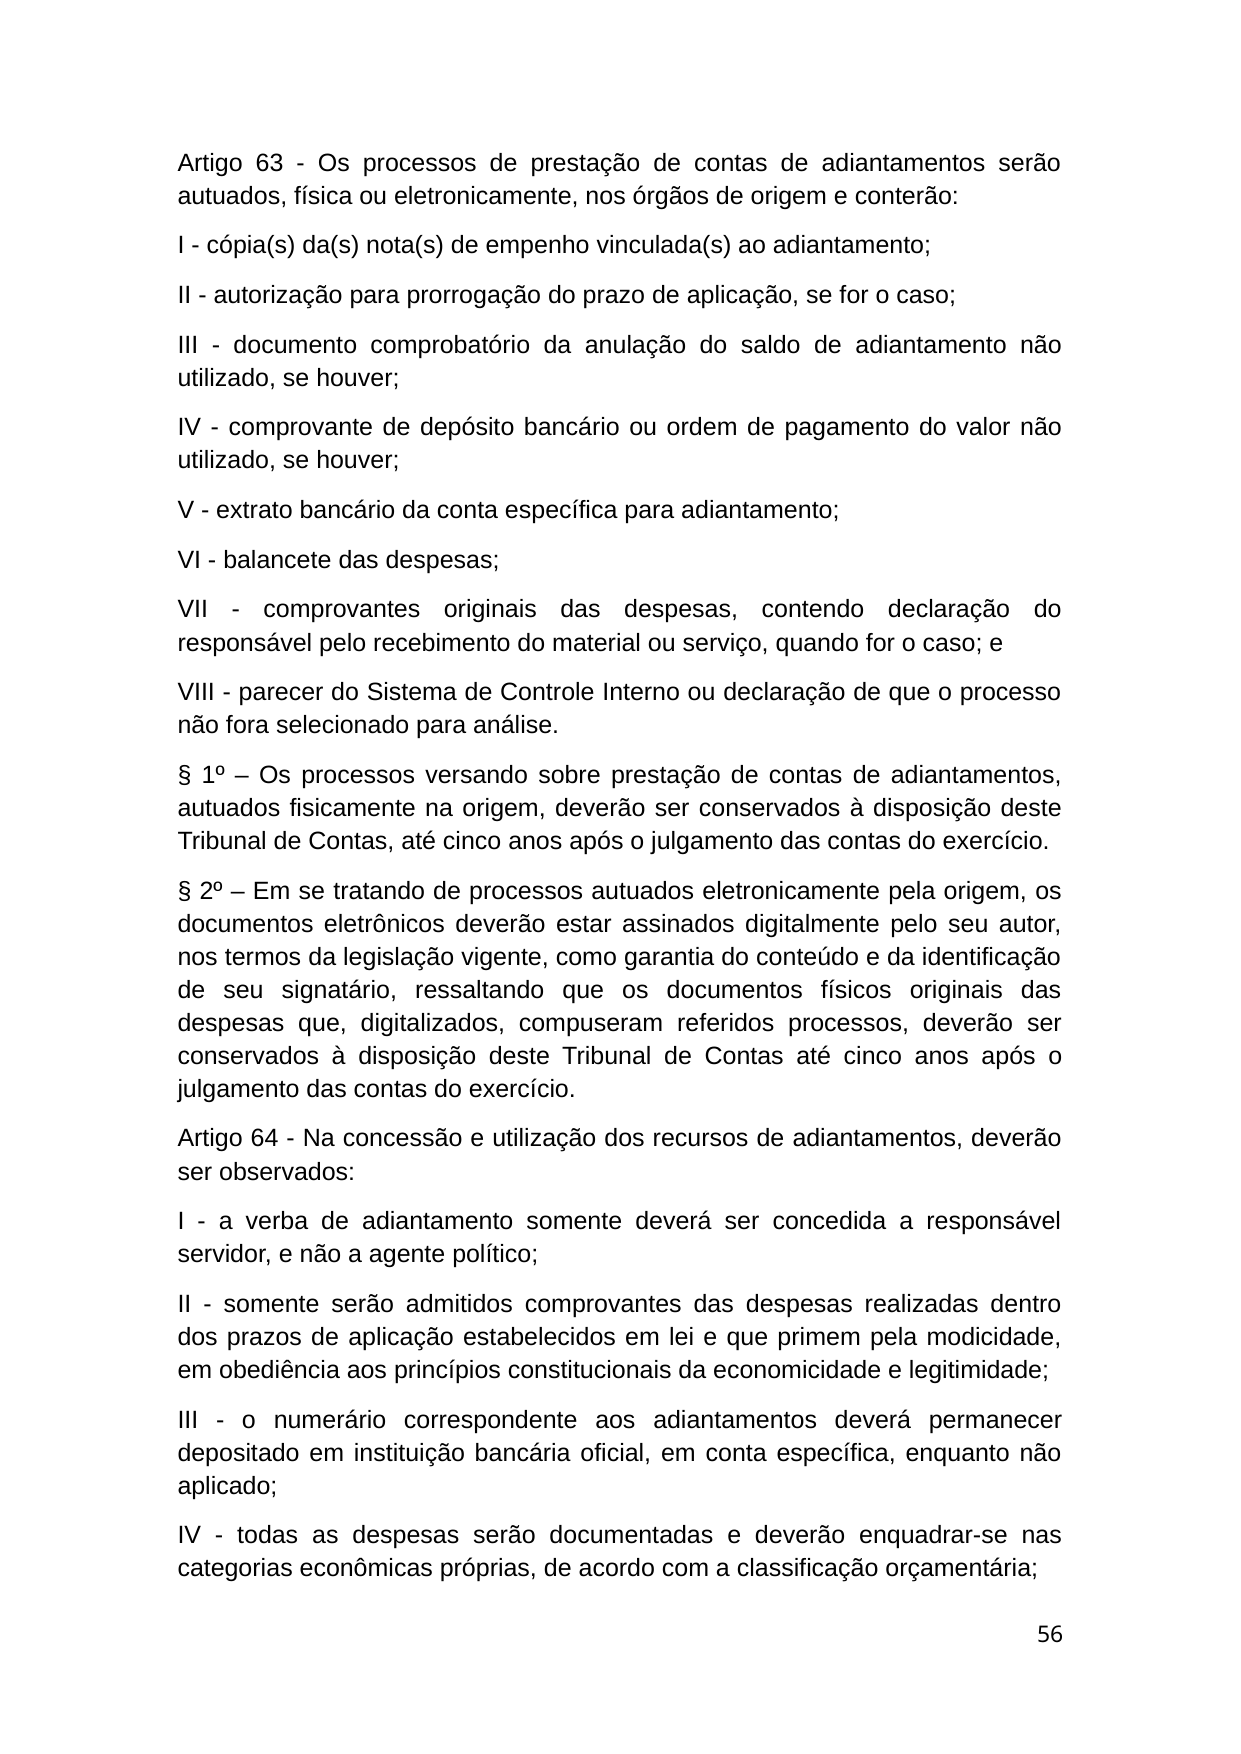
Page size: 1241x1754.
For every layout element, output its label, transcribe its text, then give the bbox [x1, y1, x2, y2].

text § 1º – Os processos versando sobre prestação de contas de adiantamentos, autuados fisicamente na origem, deverão ser conservados à disposição deste Tribunal de Contas, até cinco anos após o julgamento das contas do exercício. [177, 760, 1063, 855]
text Artigo 64 - Na concessão e utilização dos recursos de adiantamentos, deverão ser observados: [177, 1123, 1063, 1185]
text Artigo 63 - Os processos de prestação de contas de adiantamentos serão autuados, física ou eletronicamente, nos órgãos de origem e conterão: [177, 148, 1063, 209]
text II - autorização para prorrogação do prazo de aplicação, se for o caso; [177, 280, 1063, 309]
text VI - balancete das despesas; [177, 545, 1063, 573]
text VII - comprovantes originais das despesas, contendo declaração do responsável pelo recebimento do material ou serviço, quando for o caso; e [177, 594, 1063, 656]
text V - extrato bancário da conta específica para adiantamento; [177, 495, 1063, 524]
text III - documento comprobatório da anulação do saldo de adiantamento não utilizado, se houver; [177, 330, 1063, 391]
text III - o numerário correspondente aos adiantamentos deverá permanecer depositado em instituição bancária oficial, em conta específica, enquanto não aplicado; [177, 1404, 1063, 1499]
text IV - todas as despesas serão documentadas e deverão enquadrar-se nas categorias econômicas próprias, de acordo com a classificação orçamentária; [177, 1520, 1063, 1582]
text I - a verba de adiantamento somente deverá ser concedida a responsável servidor, e não a agente político; [177, 1206, 1063, 1268]
text I - cópia(s) da(s) nota(s) de empenho vinculada(s) ao adiantamento; [177, 230, 1063, 259]
text IV - comprovante de depósito bancário ou ordem de pagamento do valor não utilizado, se houver; [177, 412, 1063, 474]
text VIII - parecer do Sistema de Controle Interno ou declaração de que o processo não fora selecionado para análise. [177, 677, 1063, 739]
text II - somente serão admitidos comprovantes das despesas realizadas dentro dos prazos de aplicação estabelecidos em lei e que primem pela modicidade, em obediência aos princípios constitucionais da economicidade e legitimidade; [177, 1289, 1063, 1384]
text § 2º – Em se tratando de processos autuados eletronicamente pela origem, os documentos eletrônicos deverão estar assinados digitalmente pelo seu autor, nos termos da legislação vigente, como garantia do conteúdo e da identificação de seu signatário, ressaltando que os documentos físicos originais das despesas que, digitalizados, compuseram referidos processos, deverão ser conservados à disposição deste Tribunal de Contas até cinco anos após o julgamento das contas do exercício. [177, 876, 1063, 1102]
